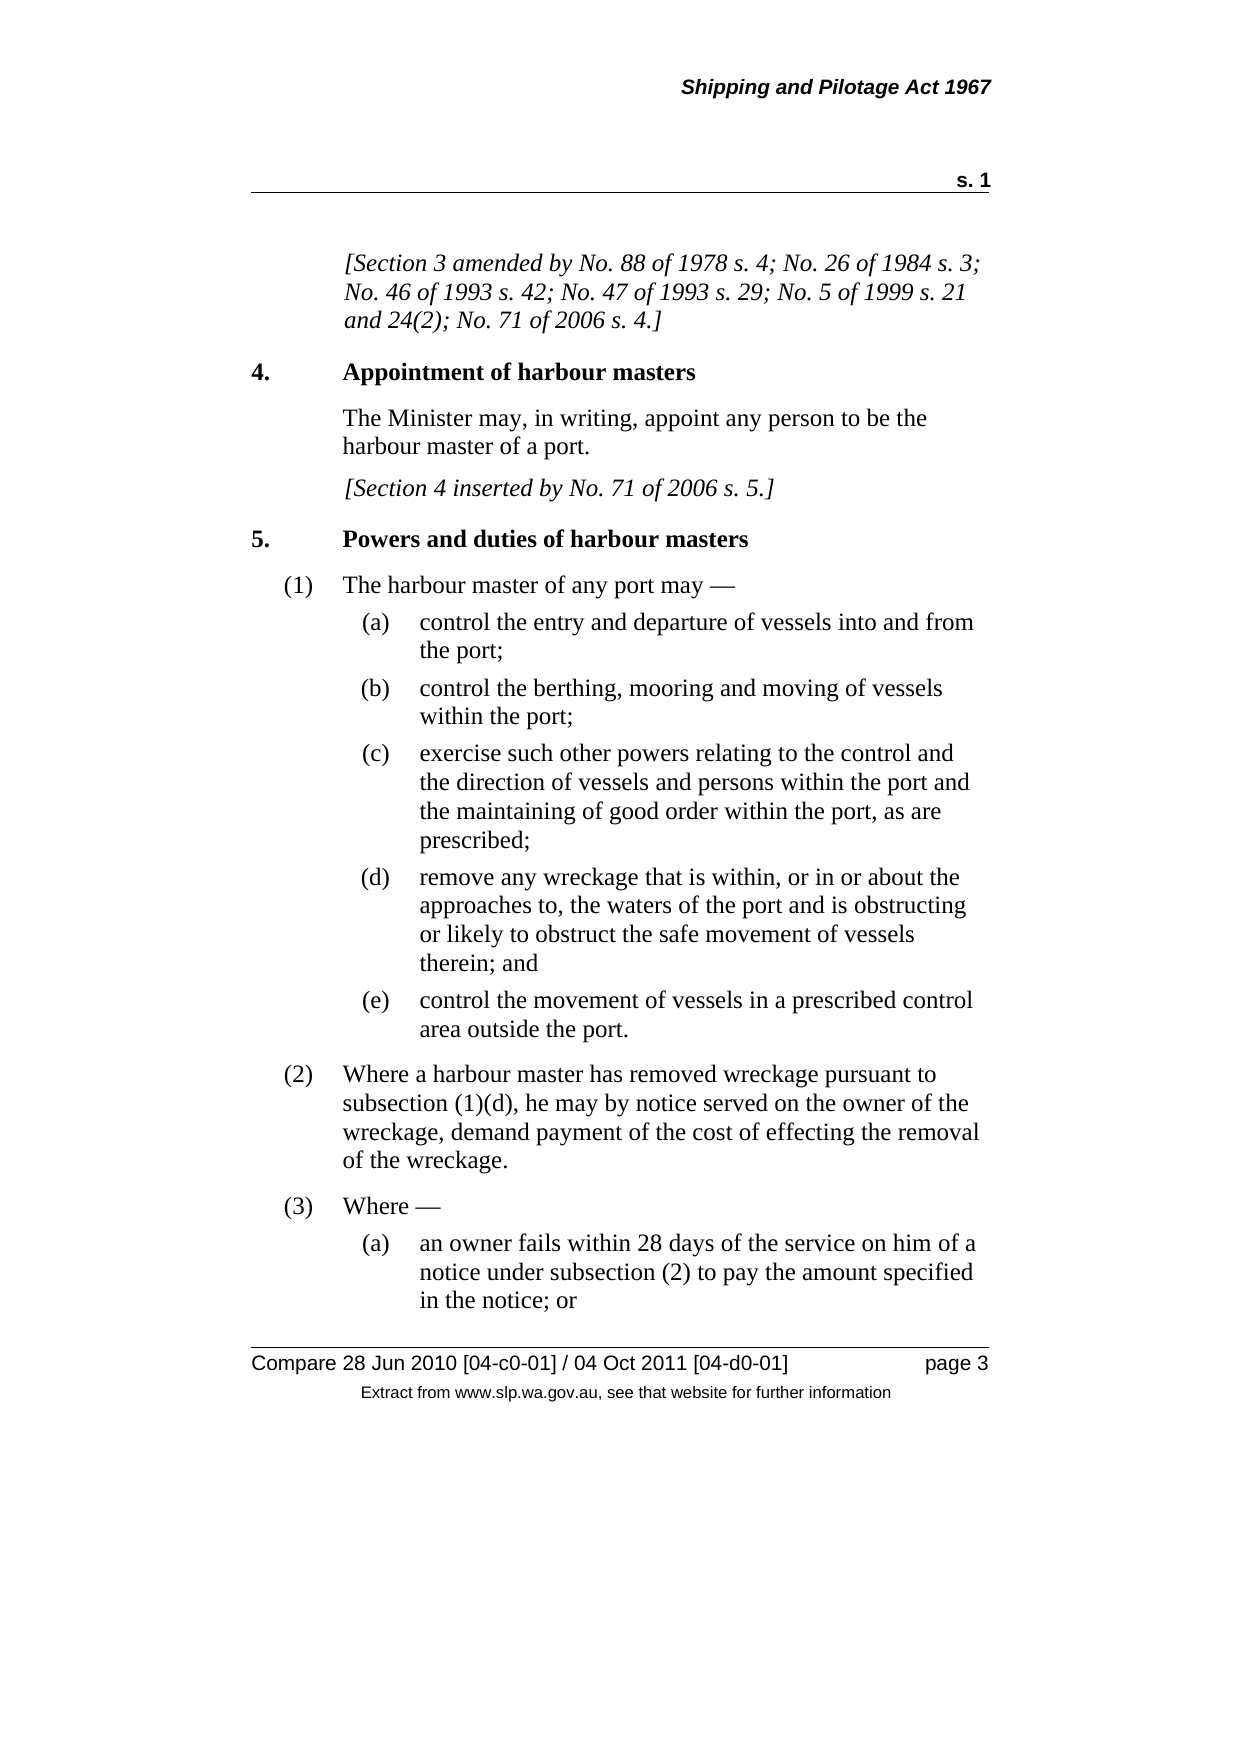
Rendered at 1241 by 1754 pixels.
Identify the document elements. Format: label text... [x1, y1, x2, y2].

text (a) control the entry and departure of vessels into and from the port; [251, 607, 989, 664]
text (3) Where — [251, 1191, 989, 1220]
subtitle 5. Powers and duties of harbour masters [251, 524, 989, 553]
subtitle 4. Appointment of harbour masters [251, 357, 989, 386]
text (d) remove any wreckage that is within, or in or about the approaches to, the waters of the port and is obstructing or likely to obstruct the safe movement of vessels therein; and [251, 862, 989, 977]
text (a) an owner fails within 28 days of the service on him of a notice under subsection (2) to pay the amount specified in the notice; or [251, 1228, 989, 1314]
text (2) Where a harbour master has removed wreckage pursuant to subsection (1)(d), he may by notice served on the owner of the wreckage, demand payment of the cost of effecting the removal of the wreckage. [251, 1059, 989, 1174]
text [Section 3 amended by No. 88 of 1978 s. 4; No. 26 of 1984 s. 3; No. 46 of 1993 s. 42; No. 47 of 1993 s. 29; No. 5 of 1999 s. 21 and 24(2); No. 71 of 2006 s. 4.] [251, 248, 989, 334]
text (1) The harbour master of any port may — [251, 570, 989, 598]
text [Section 4 inserted by No. 71 of 2006 s. 5.] [251, 473, 989, 501]
text (e) control the movement of vessels in a prescribed control area outside the port. [251, 985, 989, 1043]
text (c) exercise such other powers relating to the control and the direction of vessels and persons within the port and the maintaining of good order within the port, as are prescribed; [251, 738, 989, 853]
text The Minister may, in writing, appoint any person to be the harbour master of a port. [251, 403, 989, 460]
text (b) control the berthing, mooring and moving of vessels within the port; [251, 673, 989, 730]
